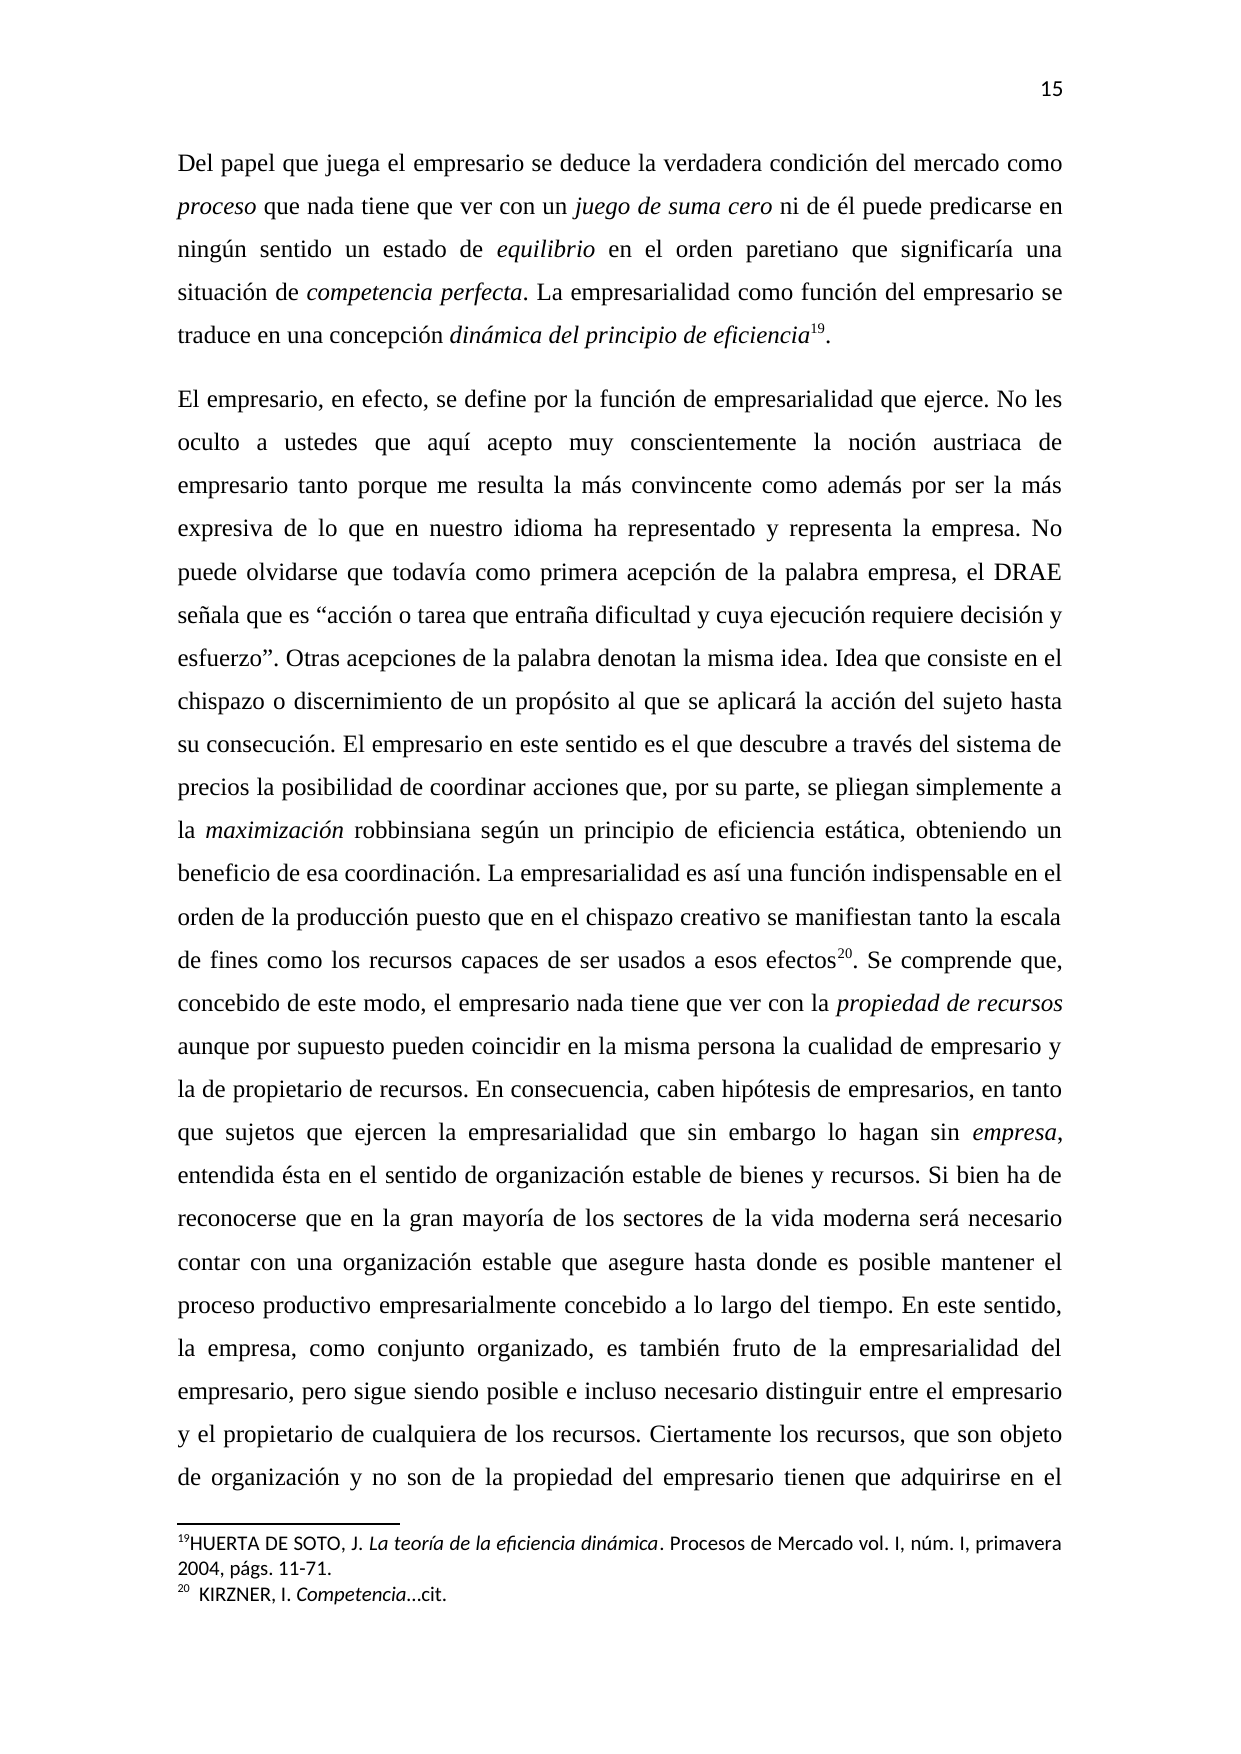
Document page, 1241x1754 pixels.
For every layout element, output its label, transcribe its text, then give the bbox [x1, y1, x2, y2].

text Del papel que juega el empresario se deduce la verdadera condición del mercado como proceso que nada tiene que ver con un juego de suma cero ni de él puede predicarse en ningún sentido un estado de equilibrio en el orden paretiano que significaría una situación de competencia perfecta. La empresarialidad como función del empresario se traduce en una concepción dinámica del principio de eficiencia. [177, 148, 1063, 349]
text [177, 384, 1063, 1491]
